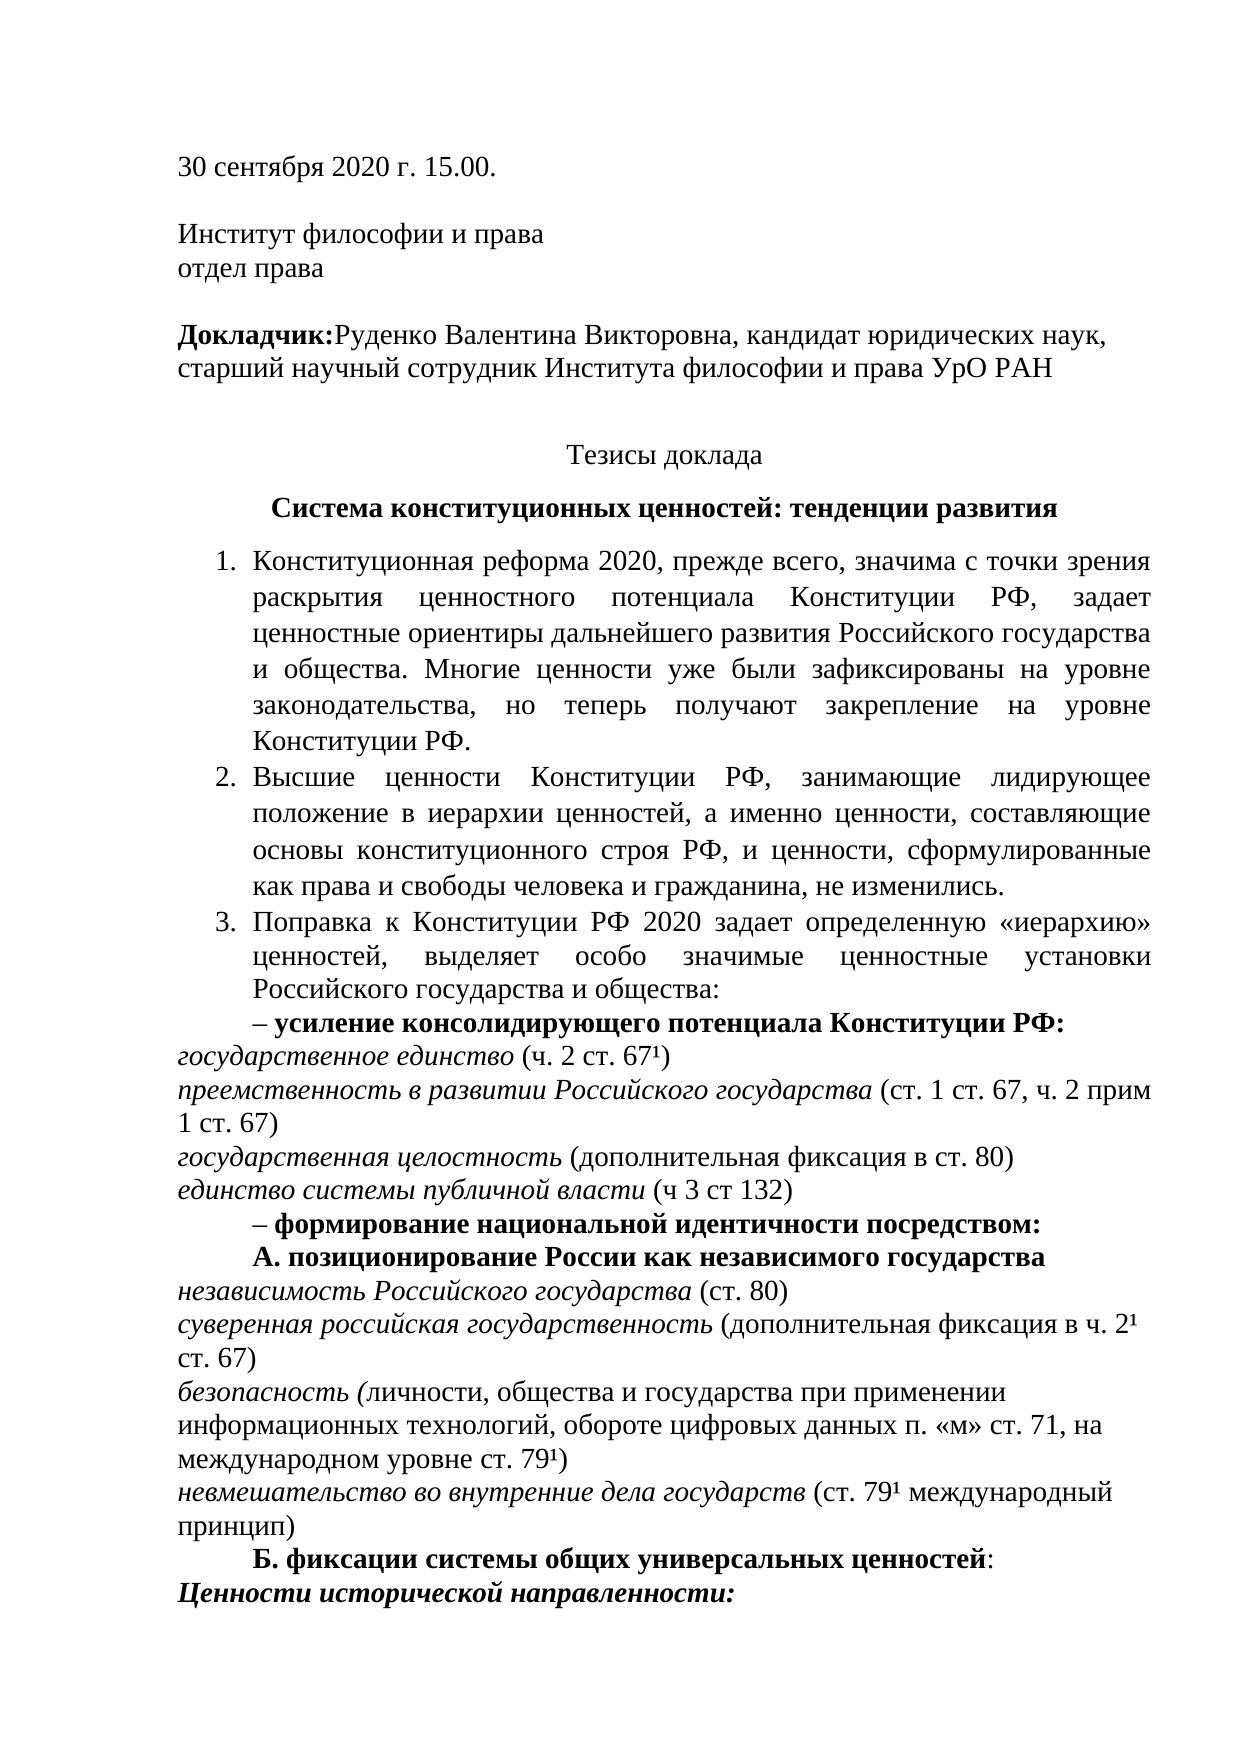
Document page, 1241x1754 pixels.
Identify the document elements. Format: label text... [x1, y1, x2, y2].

text Докладчик:Руденко Валентина Викторовна, кандидат юридических наук, [177, 317, 1152, 351]
text Система конституционных ценностей: тенденции развития [177, 490, 1152, 523]
text старший научный сотрудник Института философии и права УрО РАН [177, 351, 1152, 384]
list – усиление консолидирующего потенциала Конституции РФ: [252, 1005, 1152, 1038]
text безопасность (личности, общества и государства при применении информационных технологий, обороте цифровых данных п. «м» ст. 71, на международном уровне ст. 79¹) [177, 1374, 1152, 1474]
list Поправка к Конституции РФ 2020 задает определенную «иерархию» ценностей, выделяет особо значимые ценностные установки Российского государства и общества: [215, 904, 1152, 1005]
text государственное единство (ч. 2 ст. 67¹) [177, 1038, 1152, 1072]
list Высшие ценности Конституции РФ, занимающие лидирующее положение в иерархии ценностей, а именно ценности, составляющие основы конституционного строя РФ, и ценности, сформулированные как права и свободы человека и гражданина, не изменились. [215, 759, 1152, 901]
text единство системы публичной власти (ч 3 ст 132) [177, 1172, 1152, 1206]
text Тезисы доклада [177, 437, 1152, 471]
list А. позиционирование России как независимого государства [252, 1239, 1152, 1273]
text 30 сентября 2020 г. 15.00. [177, 149, 1152, 183]
text Ценности исторической направленности: [177, 1575, 1152, 1608]
text невмешательство во внутренние дела государств (ст. 79¹ международный принцип) [177, 1474, 1152, 1541]
list Б. фиксации системы общих универсальных ценностей: [252, 1541, 1152, 1575]
text Институт философии и права [177, 216, 1152, 250]
list – формирование национальной идентичности посредством: [252, 1206, 1152, 1239]
text государственная целостность (дополнительная фиксация в ст. 80) [177, 1139, 1152, 1172]
text преемственность в развитии Российского государства (ст. 1 ст. 67, ч. 2 прим 1 ст. 67) [177, 1072, 1152, 1139]
list Конституционная реформа 2020, прежде всего, значима с точки зрения раскрытия ценностного потенциала Конституции РФ, задает ценностные ориентиры дальнейшего развития Российского государства и общества. Многие ценности уже были зафиксированы на уровне законодательства, но теперь получают закрепление на уровне Конституции РФ. [215, 543, 1152, 757]
text суверенная российская государственность (дополнительная фиксация в ч. 2¹ ст. 67) [177, 1307, 1152, 1374]
text отдел права [177, 250, 1152, 283]
text независимость Российского государства (ст. 80) [177, 1273, 1152, 1307]
